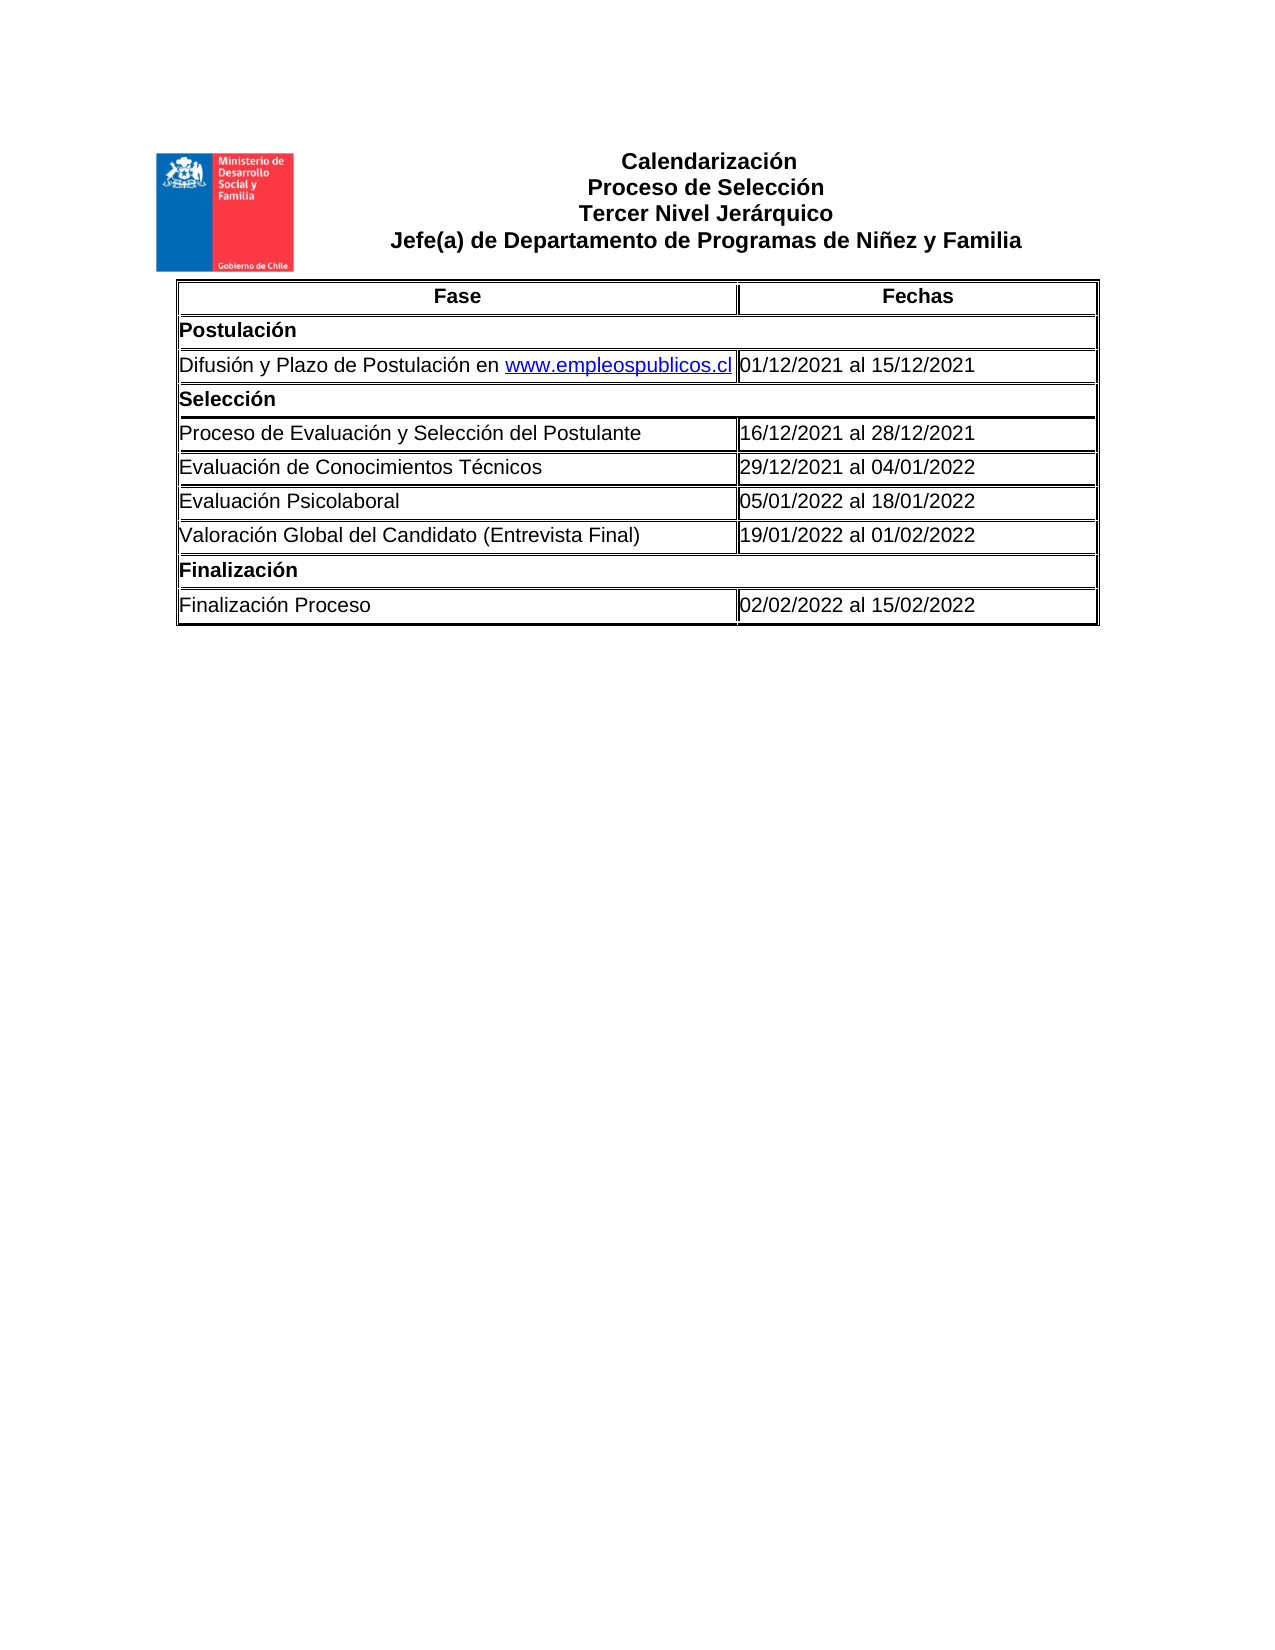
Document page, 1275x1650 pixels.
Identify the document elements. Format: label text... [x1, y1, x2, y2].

table_cell Proceso de Evaluación y Selección del Postulante [179, 416, 736, 450]
picture [156, 153, 296, 272]
table_cell Evaluación de Conocimientos Técnicos [179, 450, 736, 484]
table_cell 01/12/2021 al 15/12/2021 [738, 348, 1098, 382]
text Tercer Nivel Jerárquico [296, 200, 1098, 227]
table_header Fechas [738, 283, 1096, 313]
text Calendarización [177, 148, 1098, 174]
table_cell Difusión y Plazo de Postulación en www.empleospublicos.cl [177, 348, 738, 382]
table_cell 16/12/2021 al 28/12/2021 [740, 416, 1096, 450]
table_cell Finalización Proceso [177, 587, 738, 623]
table_cell 02/02/2022 al 15/02/2022 [738, 587, 1098, 623]
table_header Fase [179, 281, 738, 313]
table_cell Postulación [179, 314, 1097, 348]
text Jefe(a) de Departamento de Programas de Niñez y Familia [296, 227, 1098, 253]
table_cell 29/12/2021 al 04/01/2022 [740, 450, 1097, 484]
table_cell Valoración Global del Candidato (Entrevista Final) [179, 519, 736, 553]
table_cell Selección [177, 382, 1098, 416]
table_cell Finalización [177, 553, 1098, 587]
table_cell Evaluación Psicolaboral [179, 484, 736, 518]
text Proceso de Selección [296, 174, 1098, 200]
table_cell 05/01/2022 al 18/01/2022 [740, 484, 1097, 518]
table_cell 19/01/2022 al 01/02/2022 [740, 519, 1097, 553]
